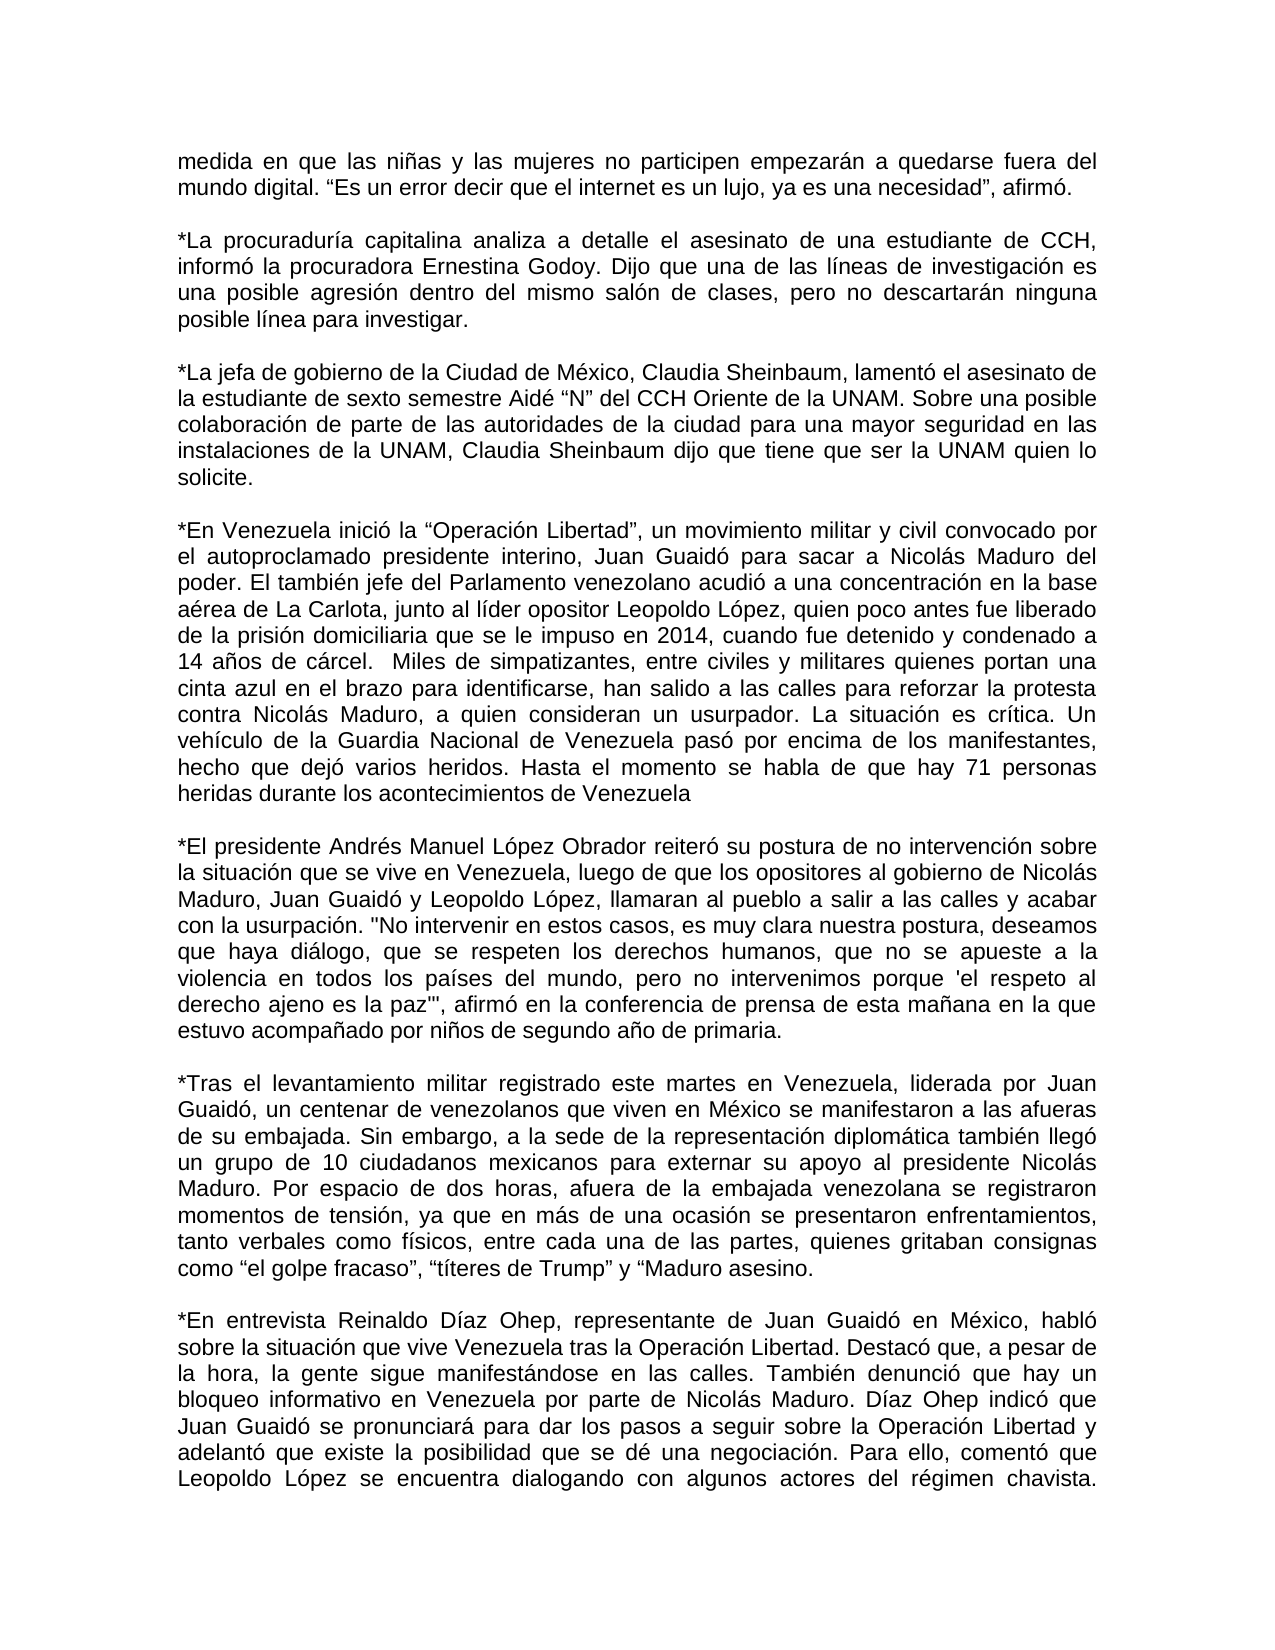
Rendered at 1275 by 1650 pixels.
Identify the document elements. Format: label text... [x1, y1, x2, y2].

text *En Venezuela inició la “Operación Libertad”, un movimiento militar y civil convocado por el autoproclamado presidente interino, Juan Guaidó para sacar a Nicolás Maduro del poder. El también jefe del Parlamento venezolano acudió a una concentración en la base aérea de La Carlota, junto al líder opositor Leopoldo López, quien poco antes fue liberado de la prisión domiciliaria que se le impuso en 2014, cuando fue detenido y condenado a 14 años de cárcel. Miles de simpatizantes, entre civiles y militares quienes portan una cinta azul en el brazo para identificarse, han salido a las calles para reforzar la protesta contra Nicolás Maduro, a quien consideran un usurpador. La situación es crítica. Un vehículo de la Guardia Nacional de Venezuela pasó por encima de los manifestantes, hecho que dejó varios heridos. Hasta el momento se habla de que hay 71 personas heridas durante los acontecimientos de Venezuela [177, 517, 1098, 806]
text *La procuraduría capitalina analiza a detalle el asesinato de una estudiante de CCH, informó la procuradora Ernestina Godoy. Dijo que una de las líneas de investigación es una posible agresión dentro del mismo salón de clases, pero no descartarán ninguna posible línea para investigar. [177, 227, 1098, 332]
text *Tras el levantamiento militar registrado este martes en Venezuela, liderada por Juan Guaidó, un centenar de venezolanos que viven en México se manifestaron a las afueras de su embajada. Sin embargo, a la sede de la representación diplomática también llegó un grupo de 10 ciudadanos mexicanos para externar su apoyo al presidente Nicolás Maduro. Por espacio de dos horas, afuera de la embajada venezolana se registraron momentos de tensión, ya que en más de una ocasión se presentaron enfrentamientos, tanto verbales como físicos, entre cada una de las partes, quienes gritaban consignas como “el golpe fracaso”, “títeres de Trump” y “Maduro asesino. [177, 1070, 1098, 1281]
text *La jefa de gobierno de la Ciudad de México, Claudia Sheinbaum, lamentó el asesinato de la estudiante de sexto semestre Aidé “N” del CCH Oriente de la UNAM. Sobre una posible colaboración de parte de las autoridades de la ciudad para una mayor seguridad en las instalaciones de la UNAM, Claudia Sheinbaum dijo que tiene que ser la UNAM quien lo solicite. [177, 358, 1098, 490]
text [177, 148, 1098, 200]
text *El presidente Andrés Manuel López Obrador reiteró su postura de no intervención sobre la situación que se vive en Venezuela, luego de que los opositores al gobierno de Nicolás Maduro, Juan Guaidó y Leopoldo López, llamaran al pueblo a salir a las calles y acabar con la usurpación. "No intervenir en estos casos, es muy clara nuestra postura, deseamos que haya diálogo, que se respeten los derechos humanos, que no se apueste a la violencia en todos los países del mundo, pero no intervenimos porque 'el respeto al derecho ajeno es la paz'", afirmó en la conferencia de prensa de esta mañana en la que estuvo acompañado por niños de segundo año de primaria. [177, 833, 1098, 1044]
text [177, 1307, 1098, 1492]
